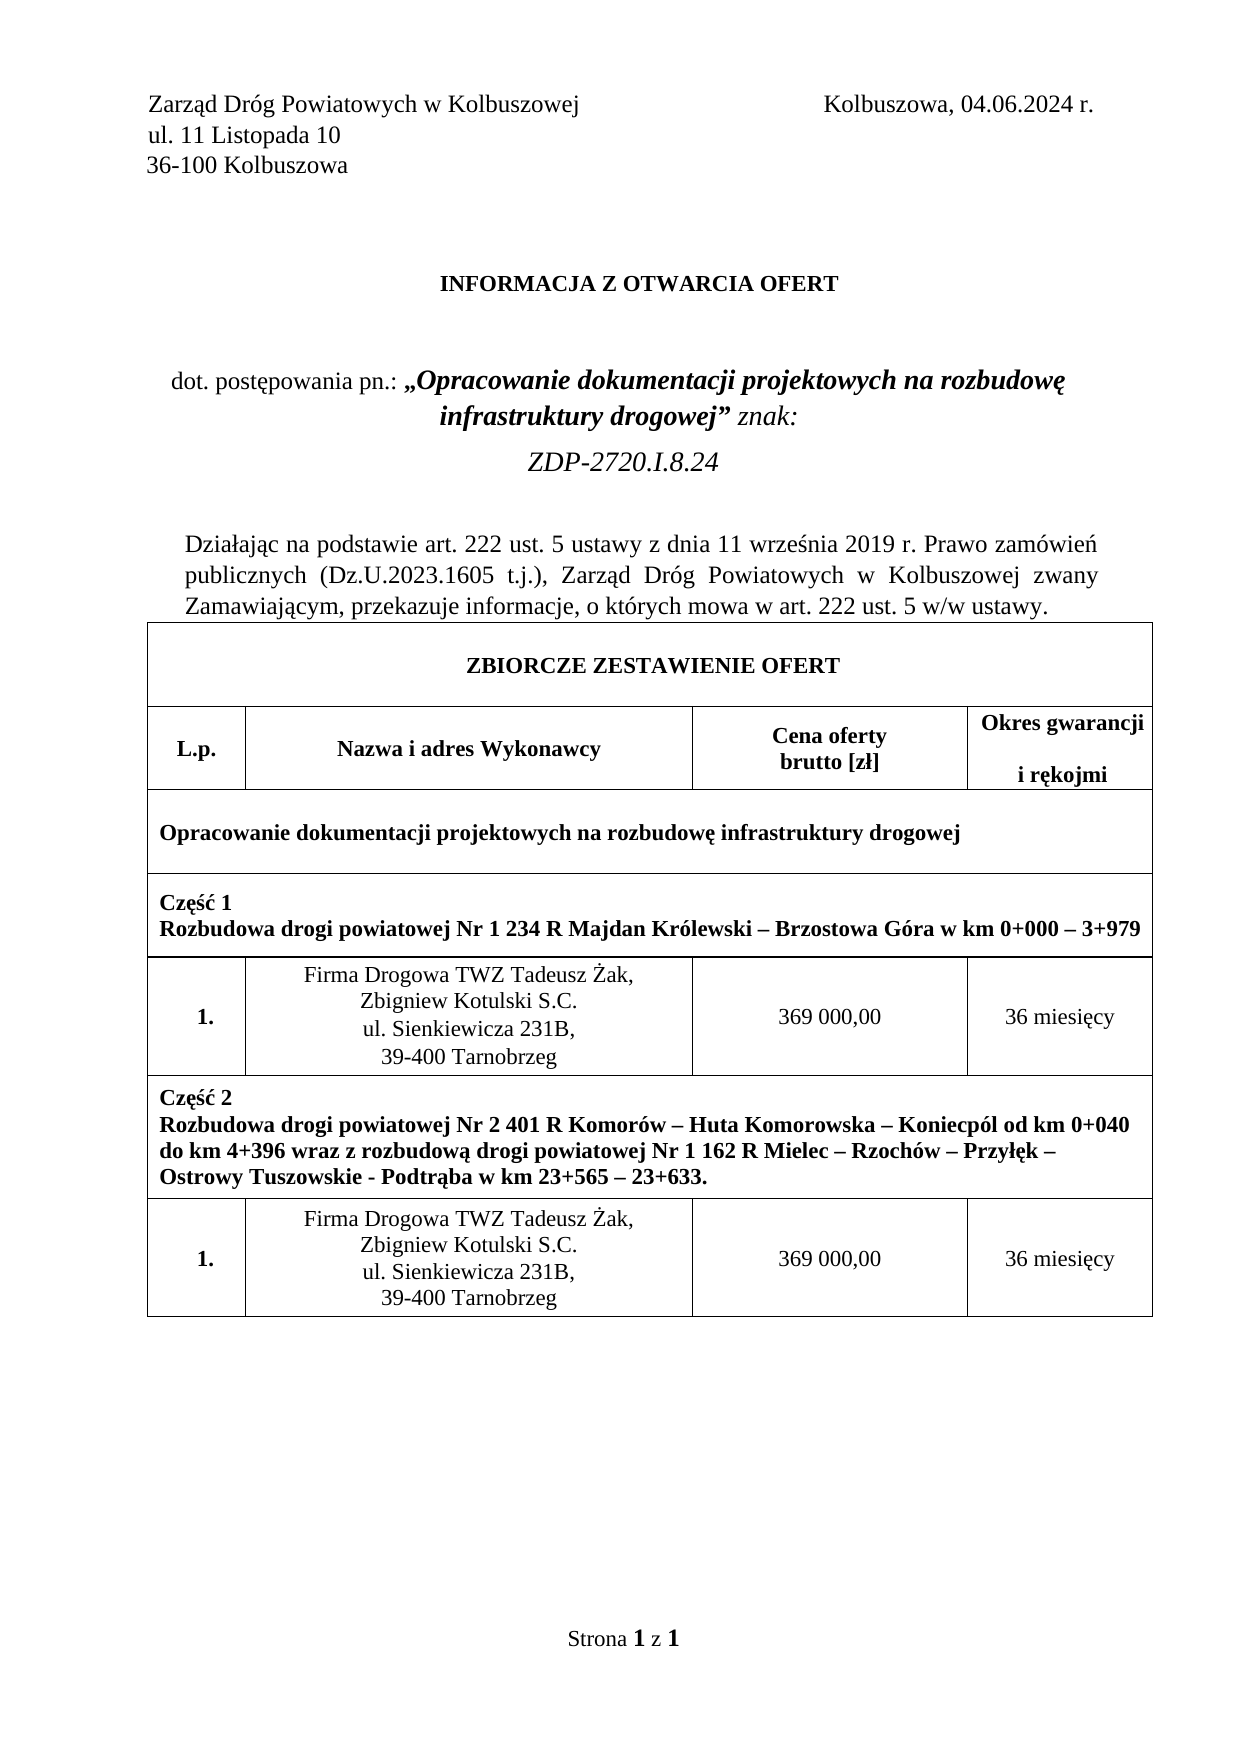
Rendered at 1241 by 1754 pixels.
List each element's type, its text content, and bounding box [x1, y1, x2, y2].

table_cell Część 2 Rozbudowa drogi powiatowej Nr 2 401 R Komorów – Huta Komorowska – Koniecpól od km 0+040 do km 4+396 wraz z rozbudową drogi powiatowej Nr 1 162 R Mielec – Rzochów – Przyłęk – Ostrowy Tuszowskie - Podtrąba w km 23+565 – 23+633. [148, 1076, 1152, 1198]
table_cell 36 miesięcy [968, 958, 1152, 1074]
table_cell 369 000,00 [693, 958, 967, 1074]
text dot. postępowania pn.: „Opracowanie dokumentacji projektowych na rozbudowę infrastruktury drogowej” znak: ZDP-2720.I.8.24 [148, 363, 1092, 481]
text 36-100 Kolbuszowa [146, 151, 1094, 179]
table_cell [148, 1199, 245, 1316]
table_cell Okres gwarancji i rękojmi [968, 707, 1152, 789]
table_header ZBIORCZE ZESTAWIENIE OFERT [148, 623, 1152, 706]
table_cell L.p. [148, 707, 245, 789]
table_cell 36 miesięcy [968, 1199, 1152, 1316]
text Działając na podstawie art. 222 ust. 5 ustawy z dnia 11 września 2019 r. Prawo zamówień publicznych (Dz.U.2023.1605 t.j.), Zarząd Dróg Powiatowych w Kolbuszowej zwany Zamawiającym, przekazuje informacje, o których mowa w art. 222 ust. 5 w/w ustawy. [184, 529, 1099, 620]
text Zarząd Dróg Powiatowych w Kolbuszowej Kolbuszowa, 04.06.2024 r. ul. 11 Listopada 10 [148, 89, 1099, 149]
table_cell Część 1 Rozbudowa drogi powiatowej Nr 1 234 R Majdan Królewski – Brzostowa Góra w km 0+000 – 3+979 [148, 874, 1152, 956]
text INFORMACJA Z OTWARCIA OFERT [179, 270, 1099, 297]
table_cell Firma Drogowa TWZ Tadeusz Żak, Zbigniew Kotulski S.C. ul. Sienkiewicza 231B, 39-400 Tarnobrzeg [246, 1199, 692, 1316]
table_cell Opracowanie dokumentacji projektowych na rozbudowę infrastruktury drogowej [148, 790, 1152, 873]
table_cell Nazwa i adres Wykonawcy [246, 707, 692, 789]
table_cell [148, 958, 245, 1074]
table_cell Firma Drogowa TWZ Tadeusz Żak, Zbigniew Kotulski S.C. ul. Sienkiewicza 231B, 39-400 Tarnobrzeg [246, 958, 692, 1074]
table_cell Cena oferty brutto [zł] [693, 707, 967, 789]
table_cell 369 000,00 [693, 1199, 967, 1316]
